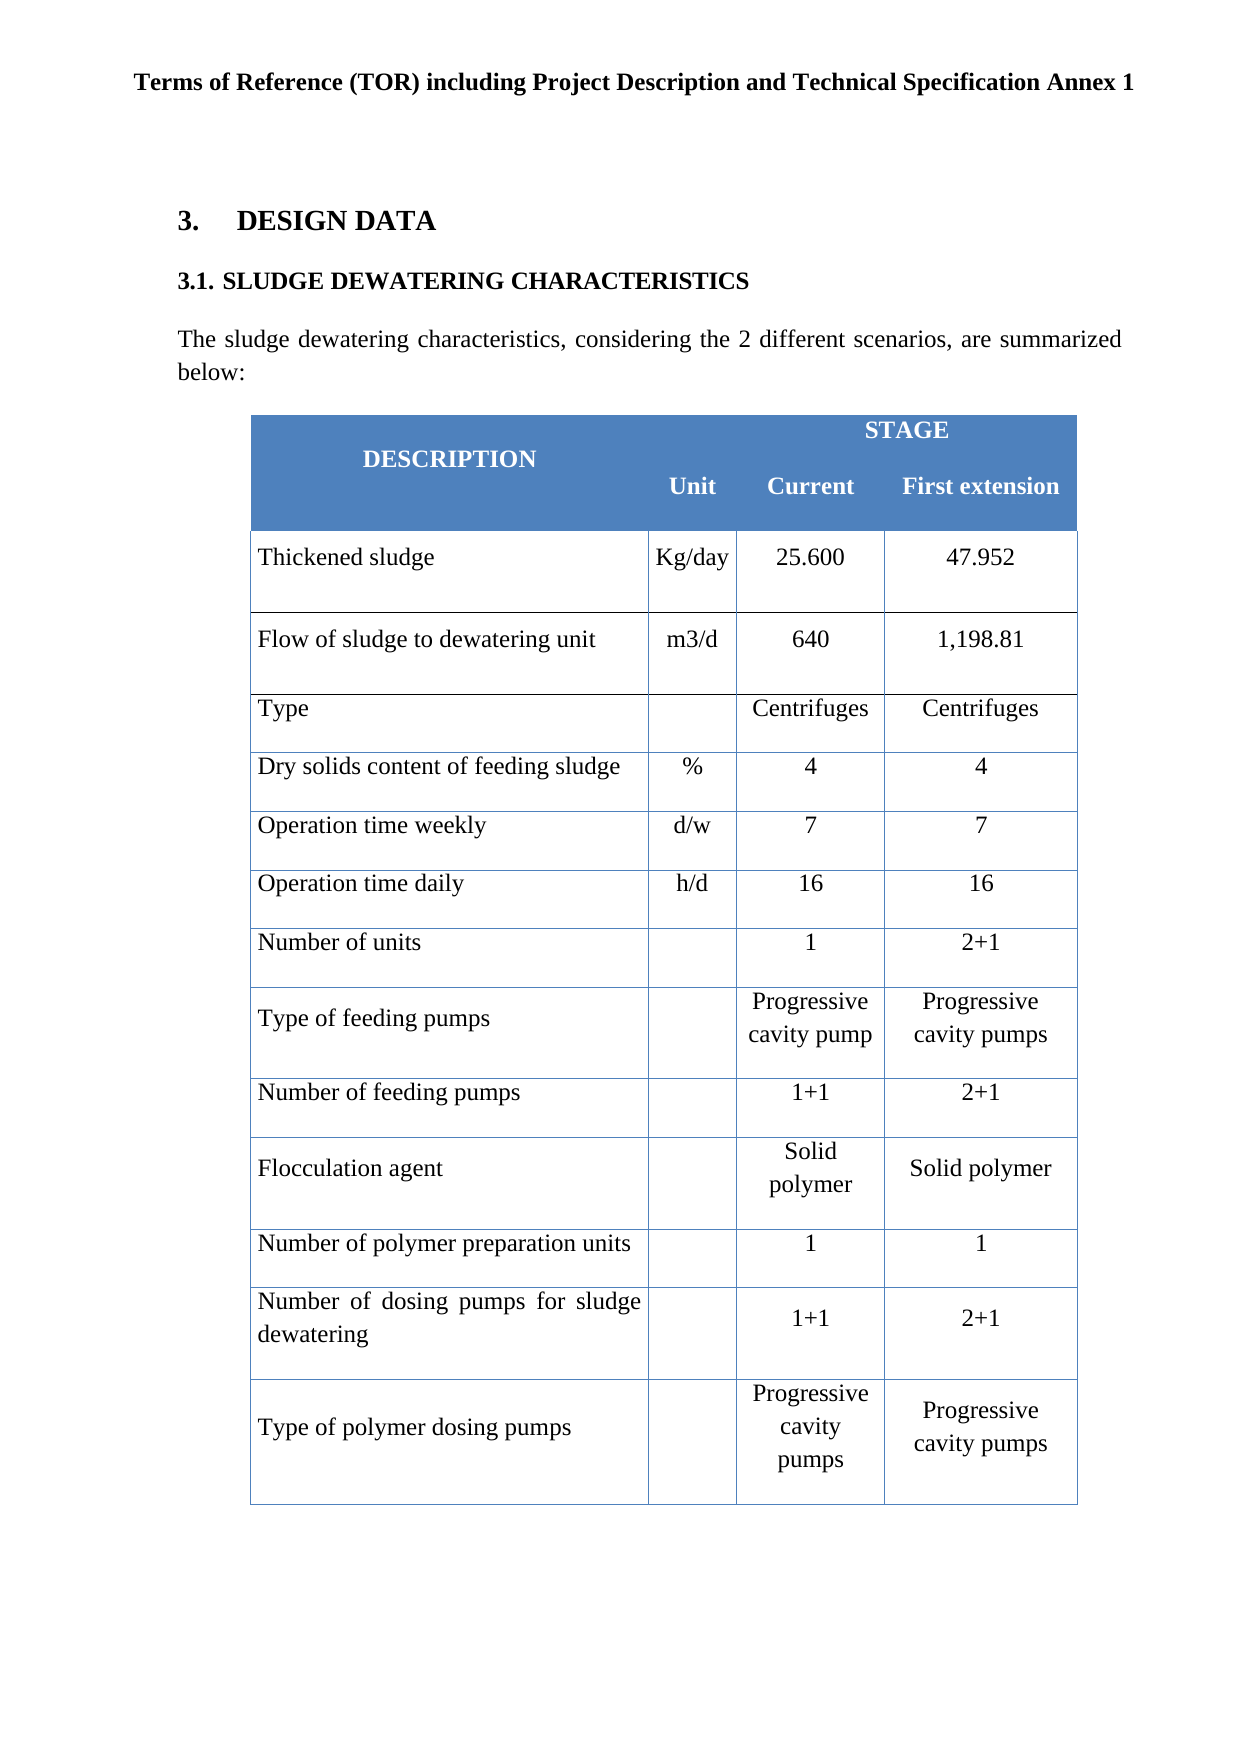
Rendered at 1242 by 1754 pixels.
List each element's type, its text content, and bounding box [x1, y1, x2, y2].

table_cell 2+1 [885, 1079, 1077, 1137]
table_cell Type of polymer dosing pumps [251, 1380, 648, 1504]
table_cell Operation time weekly [251, 812, 648, 869]
table_header STAGE DESCRIPTION Unit Current First extension [251, 415, 1077, 531]
table_cell Progressive cavity pump [737, 988, 884, 1078]
table_cell 1 [885, 1230, 1077, 1287]
table_cell Solid polymer [885, 1138, 1077, 1229]
table_cell 1 [737, 929, 884, 987]
table_cell 7 [885, 812, 1077, 869]
table_cell [649, 1138, 736, 1229]
table_cell m3/d [649, 613, 736, 693]
table_cell 2+1 [885, 1288, 1077, 1379]
table_cell Type of feeding pumps [251, 988, 648, 1078]
table_cell Flocculation agent [251, 1138, 648, 1229]
table_cell Number of dosing pumps for sludge dewatering [251, 1288, 648, 1379]
table_cell Flow of sludge to dewatering unit [251, 613, 648, 693]
table_cell 2+1 [885, 929, 1077, 987]
text The sludge dewatering characteristics, considering the 2 different scenarios, are summarized below: [177, 324, 1128, 386]
table_cell 25.600 [737, 531, 884, 612]
table_cell 4 [737, 753, 884, 811]
table_cell 16 [737, 871, 884, 928]
table_cell Number of units [251, 929, 648, 987]
table_cell Number of feeding pumps [251, 1079, 648, 1137]
text 3. DESIGN DATA [177, 203, 1152, 236]
table_cell [649, 695, 736, 752]
table_cell Operation time daily [251, 871, 648, 928]
table_cell Thickened sludge [251, 531, 648, 612]
table_cell Centrifuges [885, 695, 1077, 752]
table_cell [649, 929, 736, 987]
table_cell [649, 1380, 736, 1504]
table_cell 16 [885, 871, 1077, 928]
table_cell [649, 1288, 736, 1379]
table_cell 4 [885, 753, 1077, 811]
table_cell [649, 1230, 736, 1287]
table_cell d/w [649, 812, 736, 869]
table_cell 47.952 [885, 531, 1077, 612]
table_cell Centrifuges [737, 695, 884, 752]
table_cell Number of polymer preparation units [251, 1230, 648, 1287]
table_cell [649, 1079, 736, 1137]
table_cell 1+1 [737, 1288, 884, 1379]
table_cell Dry solids content of feeding sludge [251, 753, 648, 811]
table_cell 1,198.81 [885, 613, 1077, 693]
text 3.1. SLUDGE DEWATERING CHARACTERISTICS [177, 266, 1152, 295]
table_cell Progressive cavity pumps [737, 1380, 884, 1504]
table_cell 1+1 [737, 1079, 884, 1137]
table_cell Progressive cavity pumps [885, 1380, 1077, 1504]
table_cell [649, 988, 736, 1078]
table_cell Kg/day [649, 531, 736, 612]
table_cell 1 [737, 1230, 884, 1287]
table_cell Type [251, 695, 648, 752]
table_cell Solid polymer [737, 1138, 884, 1229]
table_cell Progressive cavity pumps [885, 988, 1077, 1078]
table_cell h/d [649, 871, 736, 928]
table_cell 7 [737, 812, 884, 869]
table_cell % [649, 753, 736, 811]
table_cell 640 [737, 613, 884, 693]
